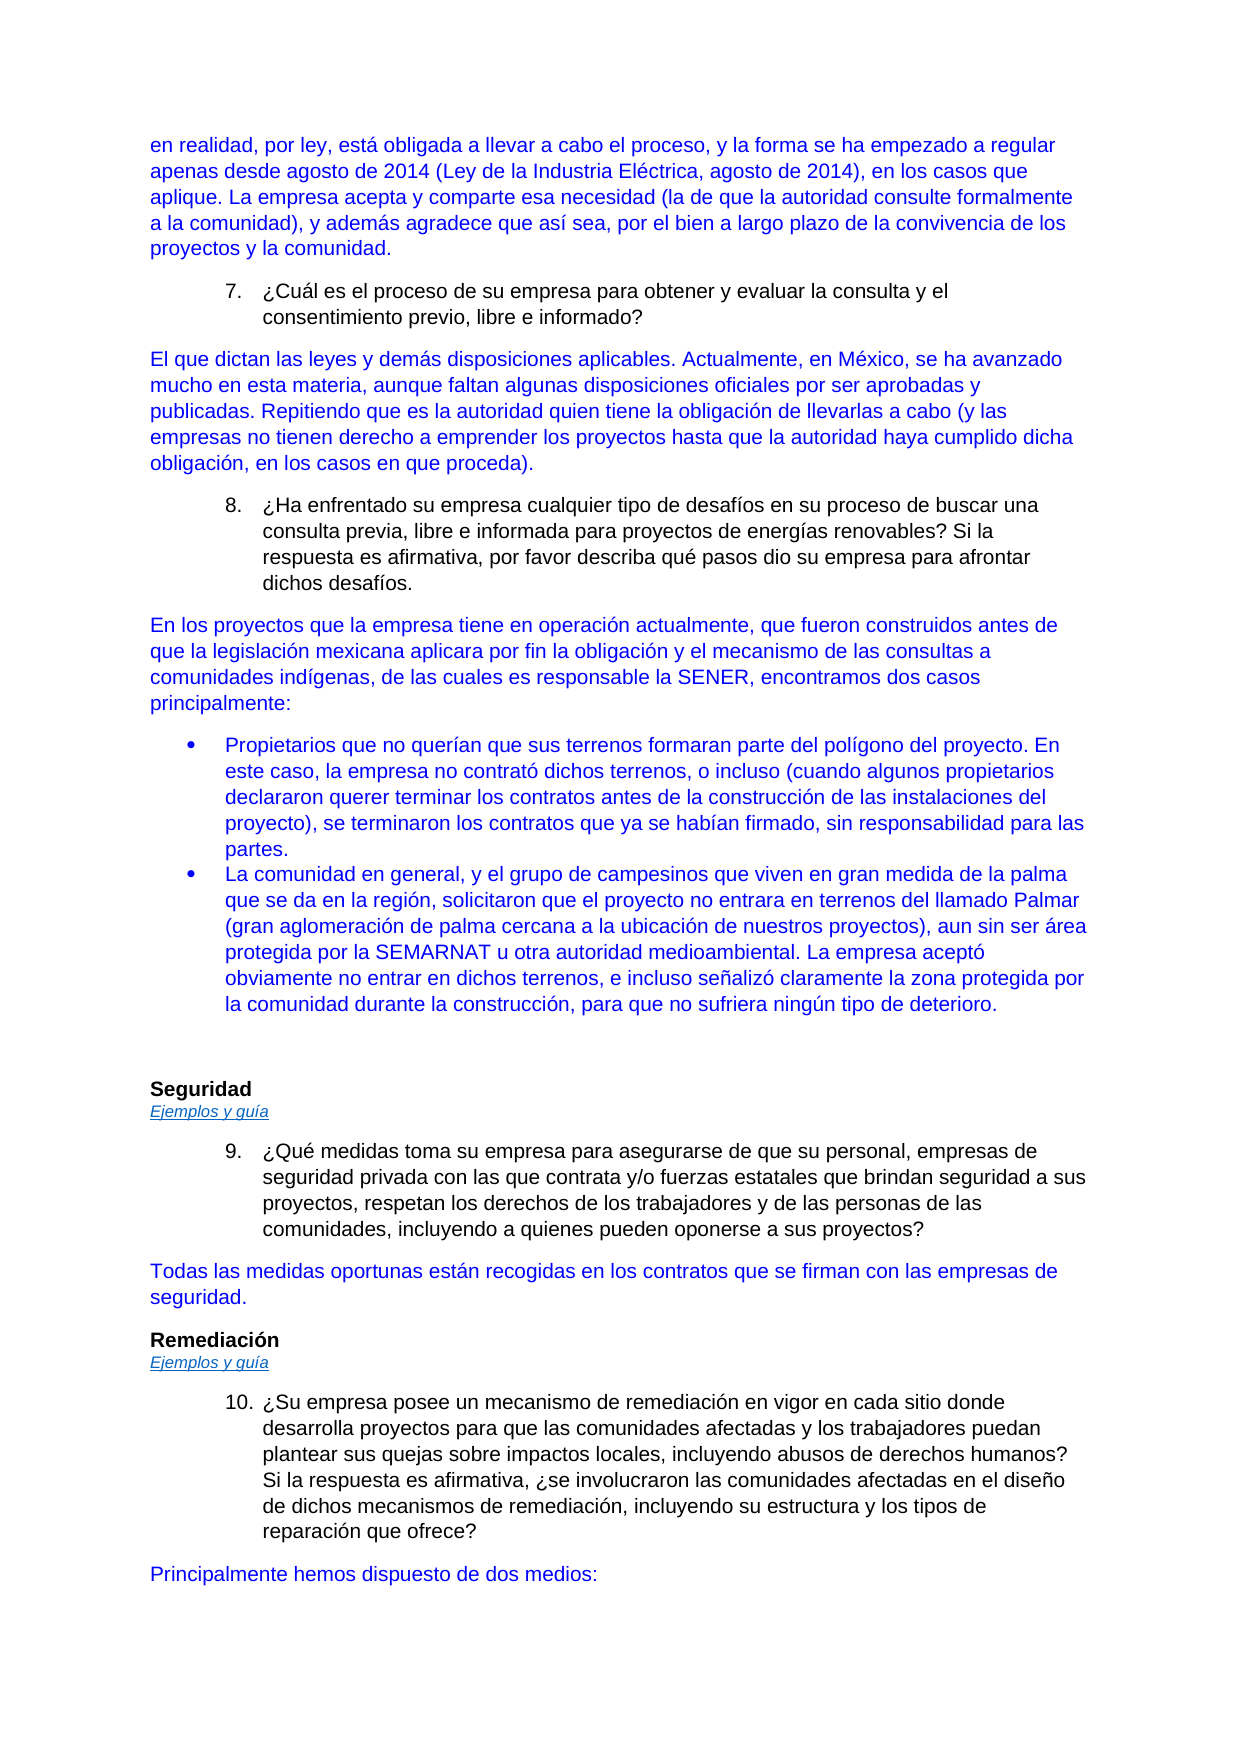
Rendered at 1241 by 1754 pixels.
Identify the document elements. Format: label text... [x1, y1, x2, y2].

list ¿Ha enfrentado su empresa cualquier tipo de desafíos en su proceso de buscar una consulta previa, libre e informada para proyectos de energías renovables? Si la respuesta es afirmativa, por favor describa qué pasos dio su empresa para afrontar dichos desafíos. [225, 493, 1090, 594]
text El que dictan las leyes y demás disposiciones aplicables. Actualmente, en México, se ha avanzado mucho en esta materia, aunque faltan algunas disposiciones oficiales por ser aprobadas y publicadas. Repitiendo que es la autoridad quien tiene la obligación de llevarlas a cabo (y las empresas no tienen derecho a emprender los proyectos hasta que la autoridad haya cumplido dicha obligación, en los casos en que proceda). [150, 347, 1090, 474]
list ¿Cuál es el proceso de su empresa para obtener y evaluar la consulta y el consentimiento previo, libre e informado? [225, 279, 1090, 328]
text Seguridad Ejemplos y guía [150, 1076, 1090, 1121]
text Remediación Ejemplos y guía [150, 1327, 1090, 1372]
text Principalmente hemos dispuesto de dos medios: [150, 1562, 1090, 1586]
list La comunidad en general, y el grupo de campesinos que viven en gran medida de la palma que se da en la región, solicitaron que el proyecto no entrara en terrenos del llamado Palmar (gran aglomeración de palma cercana a la ubicación de nuestros proyectos), aun sin ser área protegida por la SEMARNAT u otra autoridad medioambiental. La empresa aceptó obviamente no entrar en dichos terrenos, e incluso señalizó claramente la zona protegida por la comunidad durante la construcción, para que no sufriera ningún tipo de deterioro. [187, 862, 1090, 1015]
list ¿Qué medidas toma su empresa para asegurarse de que su personal, empresas de seguridad privada con las que contrata y/o fuerzas estatales que brindan seguridad a sus proyectos, respetan los derechos de los trabajadores y de las personas de las comunidades, incluyendo a quienes pueden oponerse a sus proyectos? [225, 1139, 1090, 1241]
list Propietarios que no querían que sus terrenos formaran parte del polígono del proyecto. En este caso, la empresa no contrató dichos terrenos, o incluso (cuando algunos propietarios declararon querer terminar los contratos antes de la construcción de las instalaciones del proyecto), se terminaron los contratos que ya se habían firmado, sin responsabilidad para las partes. [187, 733, 1090, 860]
list ¿Su empresa posee un mecanismo de remediación en vigor en cada sitio donde desarrolla proyectos para que las comunidades afectadas y los trabajadores puedan plantear sus quejas sobre impactos locales, incluyendo abusos de derechos humanos? Si la respuesta es afirmativa, ¿se involucraron las comunidades afectadas en el diseño de dichos mecanismos de remediación, incluyendo su estructura y los tipos de reparación que ofrece? [225, 1390, 1090, 1543]
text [150, 133, 1090, 260]
text Todas las medidas oportunas están recogidas en los contratos que se firman con las empresas de seguridad. [150, 1259, 1090, 1309]
text En los proyectos que la empresa tiene en operación actualmente, que fueron construidos antes de que la legislación mexicana aplicara por fin la obligación y el mecanismo de las consultas a comunidades indígenas, de las cuales es responsable la SENER, encontramos dos casos principalmente: [150, 613, 1090, 714]
